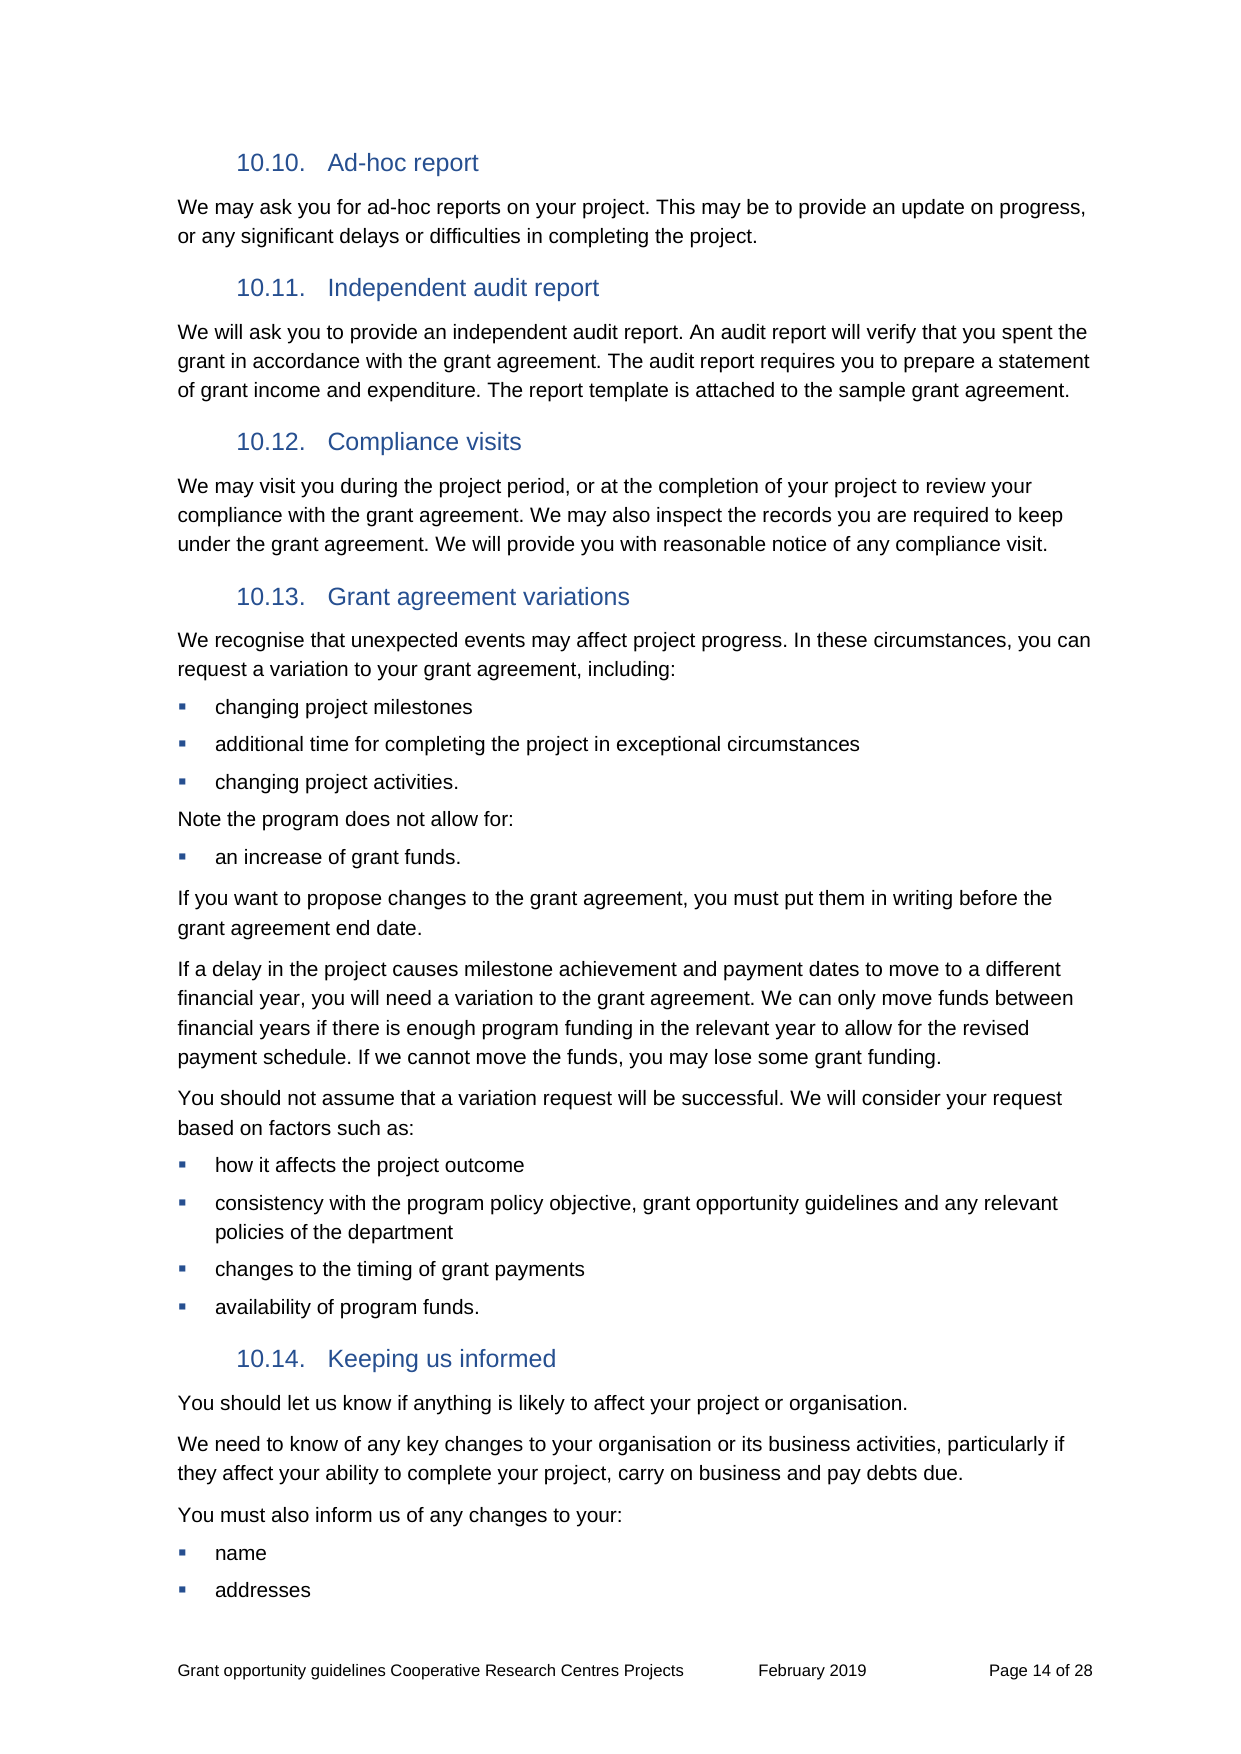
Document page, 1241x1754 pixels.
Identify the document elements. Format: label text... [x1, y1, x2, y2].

text We may visit you during the project period, or at the completion of your project to review your compliance with the grant agreement. We may also inspect the records you are required to keep under the grant agreement. We will provide you with reasonable notice of any compliance visit. [177, 468, 1092, 556]
text Note the program does not allow for: [177, 802, 1092, 831]
list availability of program funds. [177, 1289, 1092, 1318]
text If a delay in the project causes milestone achievement and payment dates to move to a different financial year, you will need a variation to the grant agreement. We can only move funds between financial years if there is enough program funding in the relevant year to allow for the revised payment schedule. If we cannot move the funds, you may lose some grant funding. [177, 952, 1092, 1068]
list consistency with the program policy objective, grant opportunity guidelines and any relevant policies of the department [177, 1185, 1092, 1243]
list name [177, 1535, 1092, 1564]
list how it affects the project outcome [177, 1148, 1092, 1177]
text We need to know of any key changes to your organisation or its business activities, particularly if they affect your ability to complete your project, carry on business and pay debts due. [177, 1427, 1092, 1485]
subtitle Independent audit report [236, 273, 1092, 302]
subtitle Grant agreement variations [236, 581, 1092, 610]
list changing project activities. [177, 764, 1092, 793]
subtitle Compliance visits [236, 427, 1092, 456]
list addresses [177, 1573, 1092, 1602]
list an increase of grant funds. [177, 839, 1092, 868]
text We may ask you for ad-hoc reports on your project. This may be to provide an update on progress, or any significant delays or difficulties in completing the project. [177, 189, 1092, 248]
list changing project milestones [177, 689, 1092, 718]
subtitle Ad-hoc report [236, 148, 1092, 177]
subtitle Keeping us informed [236, 1343, 1092, 1373]
text If you want to propose changes to the grant agreement, you must put them in writing before the grant agreement end date. [177, 881, 1092, 939]
text We recognise that unexpected events may affect project progress. In these circumstances, you can request a variation to your grant agreement, including: [177, 623, 1092, 681]
text You must also inform us of any changes to your: [177, 1498, 1092, 1527]
text We will ask you to provide an independent audit report. An audit report will verify that you spent the grant in accordance with the grant agreement. The audit report requires you to prepare a statement of grant income and expenditure. The report template is attached to the sample grant agreement. [177, 314, 1092, 402]
text You should let us know if anything is likely to affect your project or organisation. [177, 1385, 1092, 1414]
list changes to the timing of grant payments [177, 1252, 1092, 1281]
list additional time for completing the project in exceptional circumstances [177, 727, 1092, 756]
text You should not assume that a variation request will be successful. We will consider your request based on factors such as: [177, 1081, 1092, 1139]
